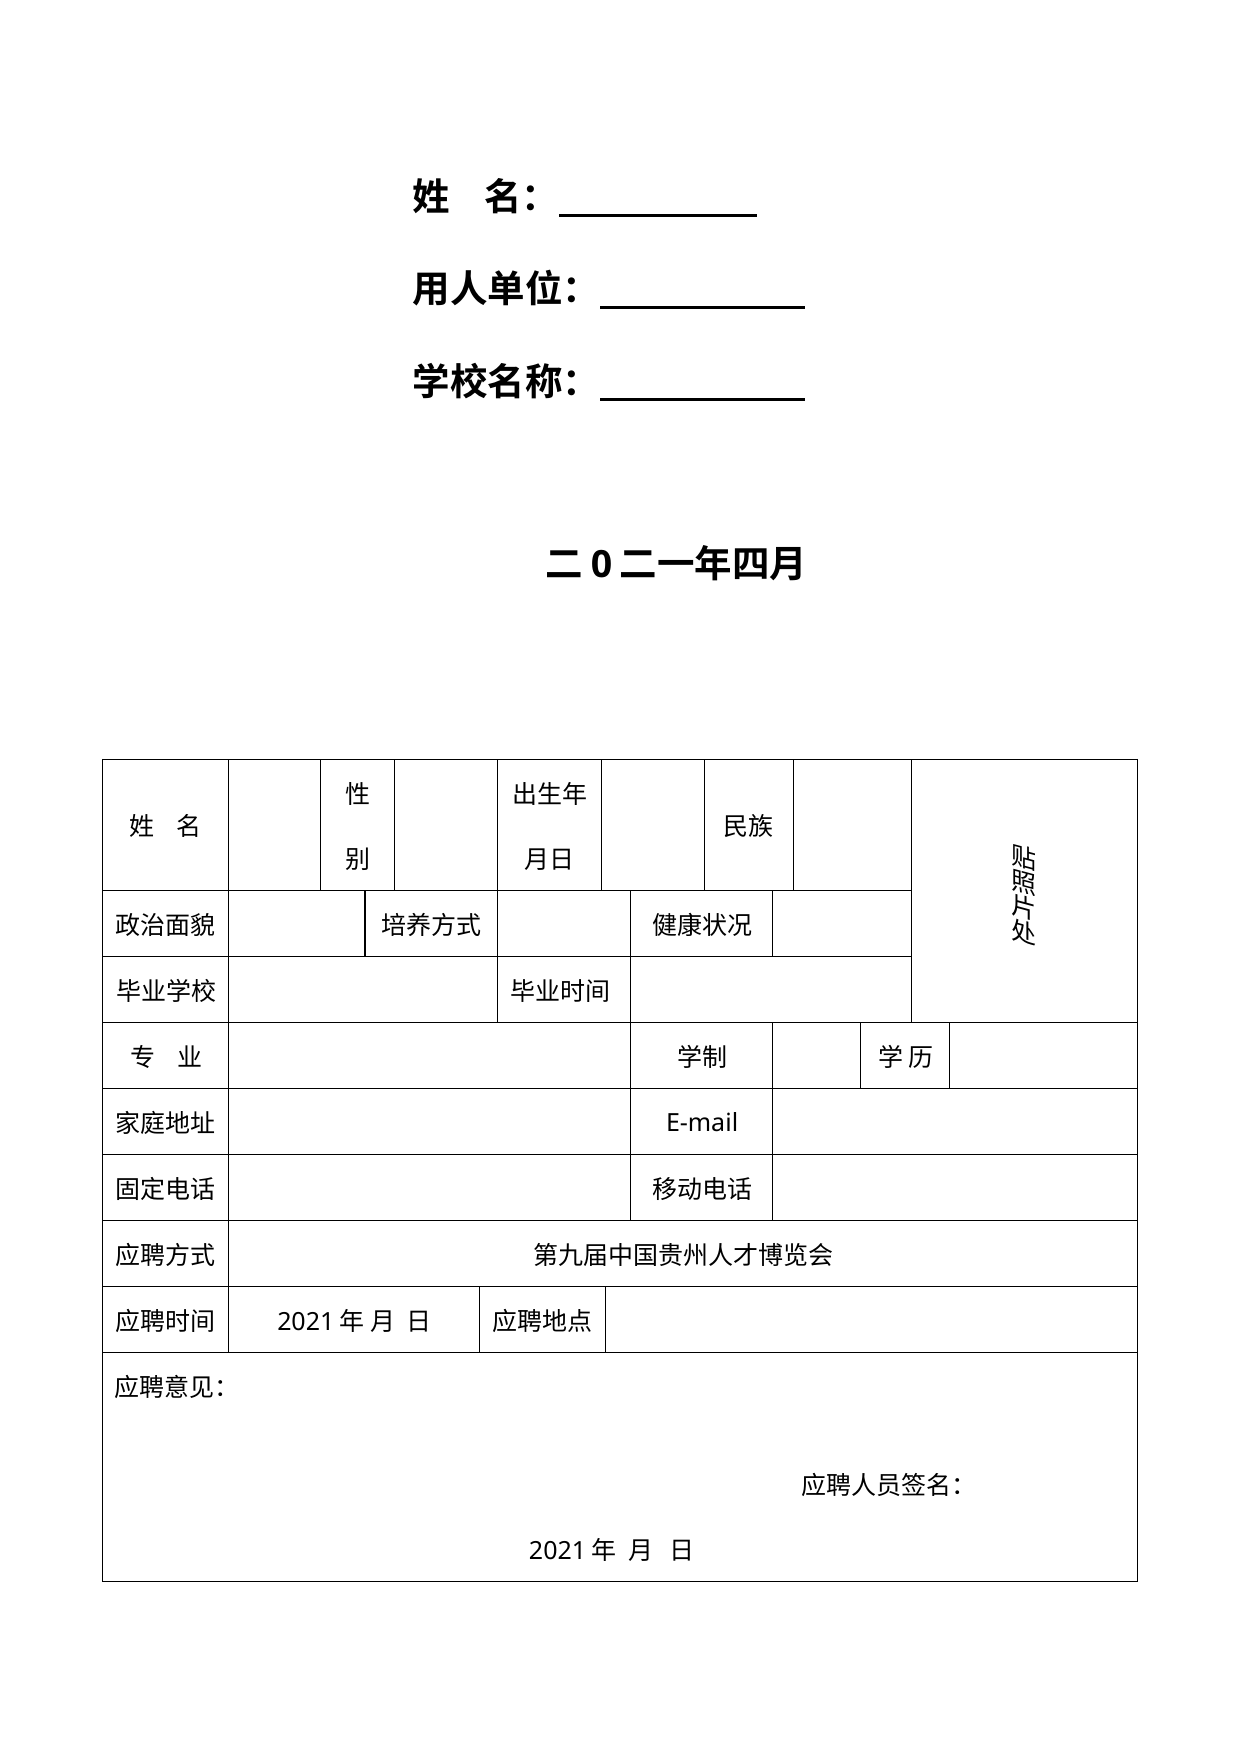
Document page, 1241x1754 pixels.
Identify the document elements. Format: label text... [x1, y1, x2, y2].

table_cell [606, 1287, 1137, 1352]
text 姓 名： [187, 162, 1053, 227]
table_cell 应聘意见： 应聘人员签名： 2021年 月 日 [103, 1353, 1137, 1581]
table_cell [229, 1089, 630, 1154]
text 用人单位： [187, 254, 1053, 319]
table_cell 应聘方式 [103, 1221, 228, 1286]
table_cell [773, 1155, 1137, 1220]
table_cell 移动电话 [631, 1155, 772, 1220]
table_header [229, 760, 320, 890]
table_cell 第九届中国贵州人才博览会 [229, 1221, 1137, 1286]
table_cell 毕业学校 [103, 957, 228, 1022]
table_header 贴照片处 [912, 760, 1137, 1022]
table_header 姓 名 [103, 760, 228, 890]
table_cell 学 历 [861, 1023, 949, 1088]
table_cell 毕业时间 [498, 957, 630, 1022]
table_cell [229, 1023, 630, 1088]
table_cell 学制 [631, 1023, 772, 1088]
table_cell 培养方式 [366, 891, 497, 956]
table_cell 2021年 月 日 [229, 1287, 479, 1352]
table_cell [229, 957, 497, 1022]
table_cell [229, 891, 364, 956]
table_cell [773, 891, 911, 956]
table_cell [950, 1023, 1137, 1088]
table_cell 专 业 [103, 1023, 228, 1088]
table_header 民族 [705, 760, 793, 890]
text 学校名称： [187, 346, 1053, 411]
table_header 性 别 [321, 760, 394, 890]
table_cell 固定电话 [103, 1155, 228, 1220]
text 二0二一年四月 [187, 529, 1053, 594]
table_cell 政治面貌 [103, 891, 228, 956]
table_header 出生年月日 [498, 760, 601, 890]
table_cell 健康状况 [631, 891, 772, 956]
table_cell [229, 1155, 630, 1220]
table_cell E-mail [631, 1089, 772, 1154]
table_cell 应聘时间 [103, 1287, 228, 1352]
table_cell 家庭地址 [103, 1089, 228, 1154]
table_header [602, 760, 704, 890]
table_cell 应聘地点 [480, 1287, 605, 1352]
table_cell [773, 1089, 1137, 1154]
table_cell [773, 1023, 860, 1088]
table_header [395, 760, 497, 890]
table_cell [631, 957, 911, 1022]
table_cell [498, 891, 630, 956]
table_header [794, 760, 911, 890]
